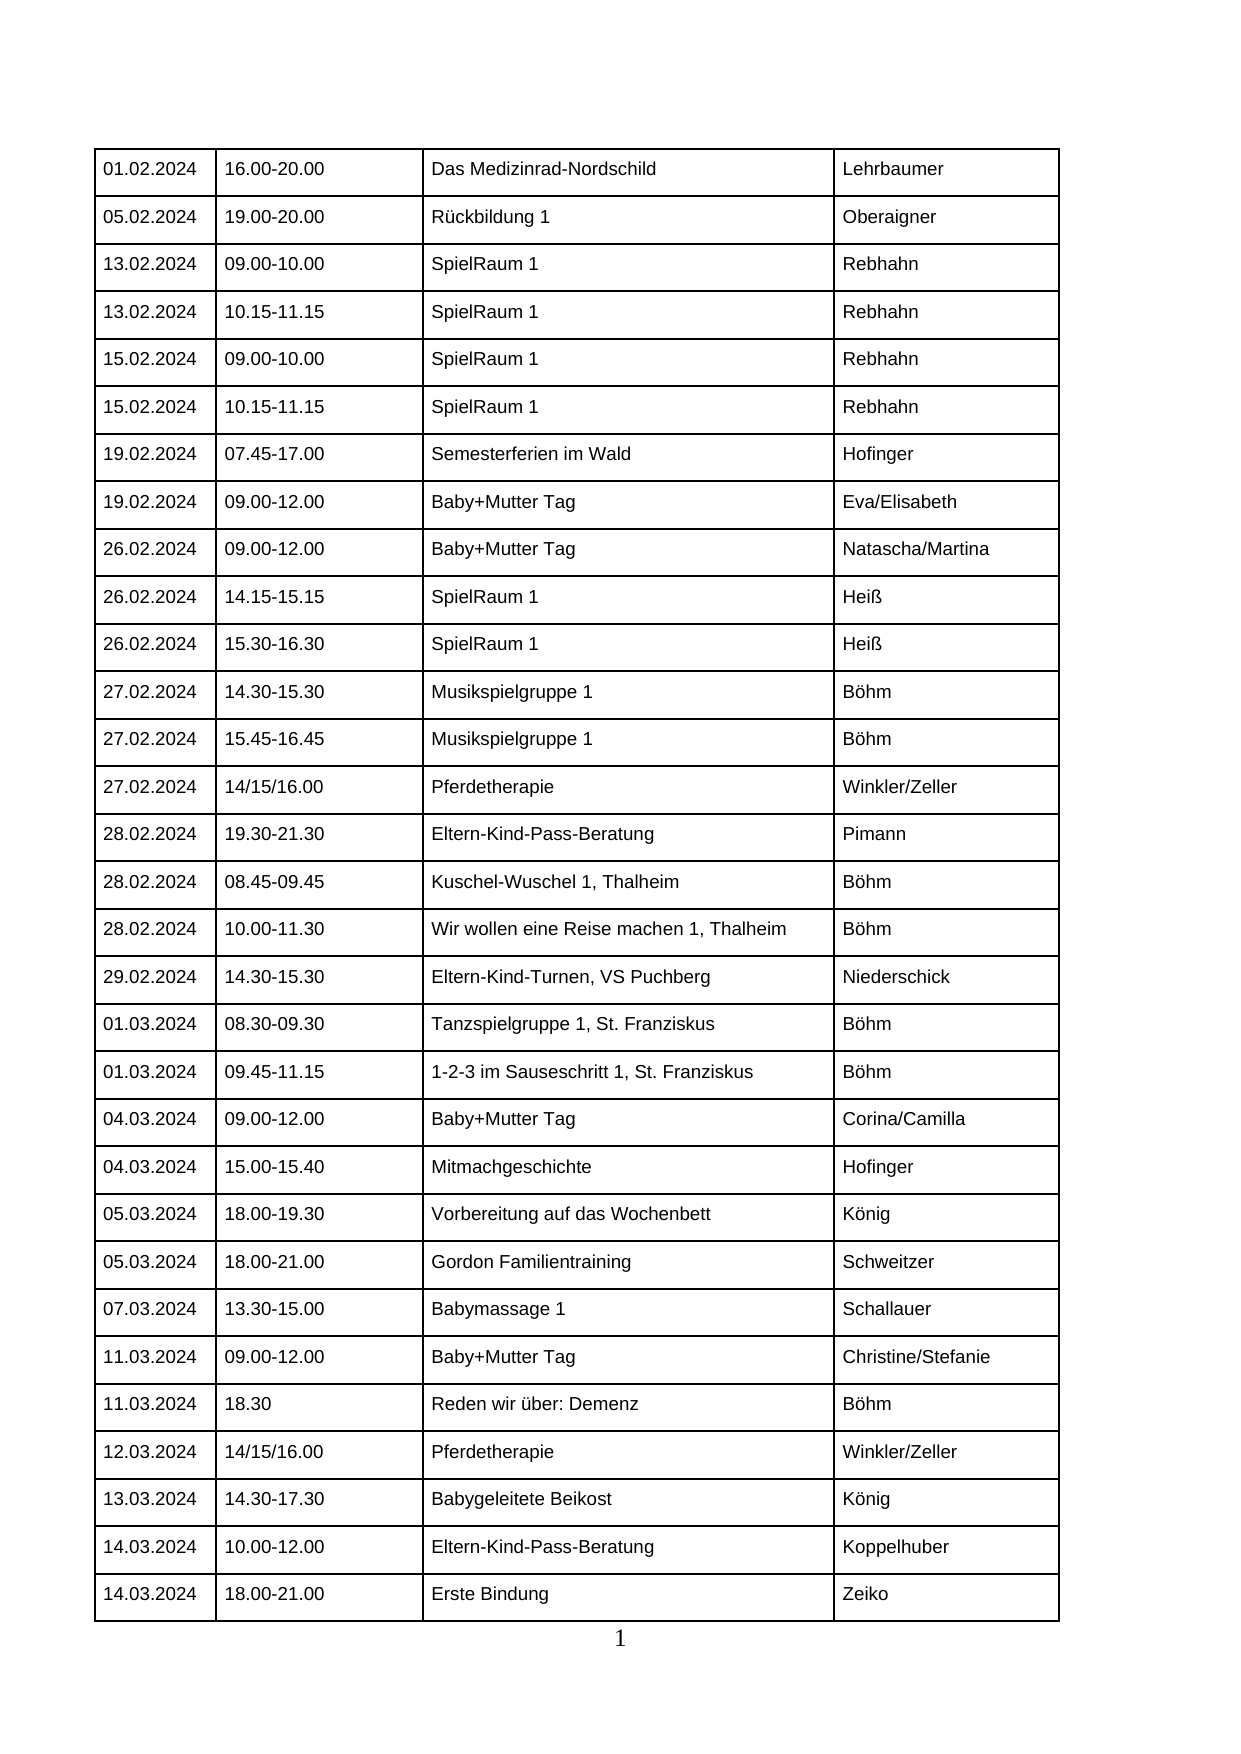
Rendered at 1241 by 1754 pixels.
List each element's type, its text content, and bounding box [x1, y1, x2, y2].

table_cell Heiß [835, 577, 1058, 623]
table_cell 18.00-21.00 [217, 1242, 422, 1288]
table_cell Baby+Mutter Tag [424, 482, 833, 528]
table_cell 05.02.2024 [96, 197, 215, 243]
table_cell 19.02.2024 [96, 435, 215, 480]
table_cell 13.02.2024 [96, 292, 215, 338]
table_cell Kuschel-Wuschel 1, Thalheim [424, 862, 833, 908]
table_cell 19.30-21.30 [217, 815, 422, 860]
table_cell 26.02.2024 [96, 577, 215, 623]
table_cell Eltern-Kind-Pass-Beratung [424, 1527, 833, 1573]
table_cell SpielRaum 1 [424, 340, 833, 385]
table_cell Corina/Camilla [835, 1100, 1058, 1145]
table_cell SpielRaum 1 [424, 625, 833, 670]
table_cell Baby+Mutter Tag [424, 1100, 833, 1145]
table_cell 26.02.2024 [96, 625, 215, 670]
table_cell 09.00-12.00 [217, 482, 422, 528]
table_cell 14/15/16.00 [217, 1432, 422, 1478]
table_cell 10.15-11.15 [217, 387, 422, 433]
table_header 01.02.2024 [96, 150, 215, 195]
table_cell Oberaigner [835, 197, 1058, 243]
table_cell 14.30-15.30 [217, 672, 422, 718]
table_cell 27.02.2024 [96, 767, 215, 813]
table_cell 19.02.2024 [96, 482, 215, 528]
table_cell 09.00-10.00 [217, 340, 422, 385]
table_cell 15.02.2024 [96, 340, 215, 385]
table_cell 15.02.2024 [96, 387, 215, 433]
table_cell 14.15-15.15 [217, 577, 422, 623]
table_cell 10.00-11.30 [217, 910, 422, 955]
table_cell Niederschick [835, 957, 1058, 1003]
table_cell Eltern-Kind-Pass-Beratung [424, 815, 833, 860]
table_cell 18.00-21.00 [217, 1575, 422, 1620]
table_cell Winkler/Zeller [835, 1432, 1058, 1478]
table_cell Böhm [835, 1005, 1058, 1050]
table_cell Hofinger [835, 435, 1058, 480]
table_cell Böhm [835, 672, 1058, 718]
table_cell 13.02.2024 [96, 245, 215, 290]
table_cell Rebhahn [835, 387, 1058, 433]
table_cell 05.03.2024 [96, 1195, 215, 1240]
table_cell 11.03.2024 [96, 1337, 215, 1383]
table_cell 14.30-17.30 [217, 1480, 422, 1525]
table_cell Böhm [835, 1052, 1058, 1098]
table_cell 28.02.2024 [96, 910, 215, 955]
table_cell 09.00-12.00 [217, 530, 422, 575]
table_cell 13.03.2024 [96, 1480, 215, 1525]
table_cell Böhm [835, 862, 1058, 908]
table_cell 29.02.2024 [96, 957, 215, 1003]
table_cell 15.00-15.40 [217, 1147, 422, 1193]
table_cell Koppelhuber [835, 1527, 1058, 1573]
table_cell 1-2-3 im Sauseschritt 1, St. Franziskus [424, 1052, 833, 1098]
table_cell Christine/Stefanie [835, 1337, 1058, 1383]
table_cell Tanzspielgruppe 1, St. Franziskus [424, 1005, 833, 1050]
table_cell 10.15-11.15 [217, 292, 422, 338]
table_cell König [835, 1480, 1058, 1525]
table_cell Reden wir über: Demenz [424, 1385, 833, 1430]
table_cell SpielRaum 1 [424, 577, 833, 623]
table_cell Semesterferien im Wald [424, 435, 833, 480]
table_cell 01.03.2024 [96, 1052, 215, 1098]
table_cell Babygeleitete Beikost [424, 1480, 833, 1525]
table_cell 18.00-19.30 [217, 1195, 422, 1240]
table_cell Mitmachgeschichte [424, 1147, 833, 1193]
table_cell 15.45-16.45 [217, 720, 422, 765]
table_cell 13.30-15.00 [217, 1290, 422, 1335]
table_cell 09.00-12.00 [217, 1337, 422, 1383]
table_cell 19.00-20.00 [217, 197, 422, 243]
table_cell Natascha/Martina [835, 530, 1058, 575]
table_cell 28.02.2024 [96, 862, 215, 908]
table_cell Baby+Mutter Tag [424, 1337, 833, 1383]
table_cell 14.03.2024 [96, 1527, 215, 1573]
table_cell 08.30-09.30 [217, 1005, 422, 1050]
table_cell 09.45-11.15 [217, 1052, 422, 1098]
table_cell Rebhahn [835, 292, 1058, 338]
table_cell Baby+Mutter Tag [424, 530, 833, 575]
table_cell Böhm [835, 720, 1058, 765]
table_cell 12.03.2024 [96, 1432, 215, 1478]
table_cell Pferdetherapie [424, 767, 833, 813]
table_cell 26.02.2024 [96, 530, 215, 575]
table_cell Hofinger [835, 1147, 1058, 1193]
table_cell 08.45-09.45 [217, 862, 422, 908]
table_cell SpielRaum 1 [424, 387, 833, 433]
table_cell 07.03.2024 [96, 1290, 215, 1335]
table_cell 09.00-10.00 [217, 245, 422, 290]
table_header 16.00-20.00 [217, 150, 422, 195]
table_cell 09.00-12.00 [217, 1100, 422, 1145]
table_cell 04.03.2024 [96, 1100, 215, 1145]
table_cell 27.02.2024 [96, 672, 215, 718]
table_cell Musikspielgruppe 1 [424, 720, 833, 765]
table_cell 14/15/16.00 [217, 767, 422, 813]
table_cell Böhm [835, 1385, 1058, 1430]
table_cell 15.30-16.30 [217, 625, 422, 670]
table_cell Zeiko [835, 1575, 1058, 1620]
table_cell Böhm [835, 910, 1058, 955]
table_cell 28.02.2024 [96, 815, 215, 860]
table_cell 05.03.2024 [96, 1242, 215, 1288]
table_cell Winkler/Zeller [835, 767, 1058, 813]
table_cell Erste Bindung [424, 1575, 833, 1620]
table_cell Gordon Familientraining [424, 1242, 833, 1288]
table_cell 14.30-15.30 [217, 957, 422, 1003]
table_cell Pimann [835, 815, 1058, 860]
table_cell Pferdetherapie [424, 1432, 833, 1478]
table_cell Heiß [835, 625, 1058, 670]
table_cell 27.02.2024 [96, 720, 215, 765]
table_cell Vorbereitung auf das Wochenbett [424, 1195, 833, 1240]
table_header Lehrbaumer [835, 150, 1058, 195]
table_cell 07.45-17.00 [217, 435, 422, 480]
table_header Das Medizinrad-Nordschild [424, 150, 833, 195]
table_cell Eva/Elisabeth [835, 482, 1058, 528]
table_cell Rebhahn [835, 340, 1058, 385]
table_cell Schweitzer [835, 1242, 1058, 1288]
table_cell 10.00-12.00 [217, 1527, 422, 1573]
table_cell 04.03.2024 [96, 1147, 215, 1193]
table_cell 01.03.2024 [96, 1005, 215, 1050]
table_cell 14.03.2024 [96, 1575, 215, 1620]
table_cell Musikspielgruppe 1 [424, 672, 833, 718]
table_cell Eltern-Kind-Turnen, VS Puchberg [424, 957, 833, 1003]
table_cell SpielRaum 1 [424, 245, 833, 290]
table_cell Wir wollen eine Reise machen 1, Thalheim [424, 910, 833, 955]
table_cell SpielRaum 1 [424, 292, 833, 338]
table_cell 18.30 [217, 1385, 422, 1430]
table_cell Schallauer [835, 1290, 1058, 1335]
table_cell 11.03.2024 [96, 1385, 215, 1430]
table_cell Babymassage 1 [424, 1290, 833, 1335]
table_cell Rebhahn [835, 245, 1058, 290]
table_cell Rückbildung 1 [424, 197, 833, 243]
table_cell König [835, 1195, 1058, 1240]
